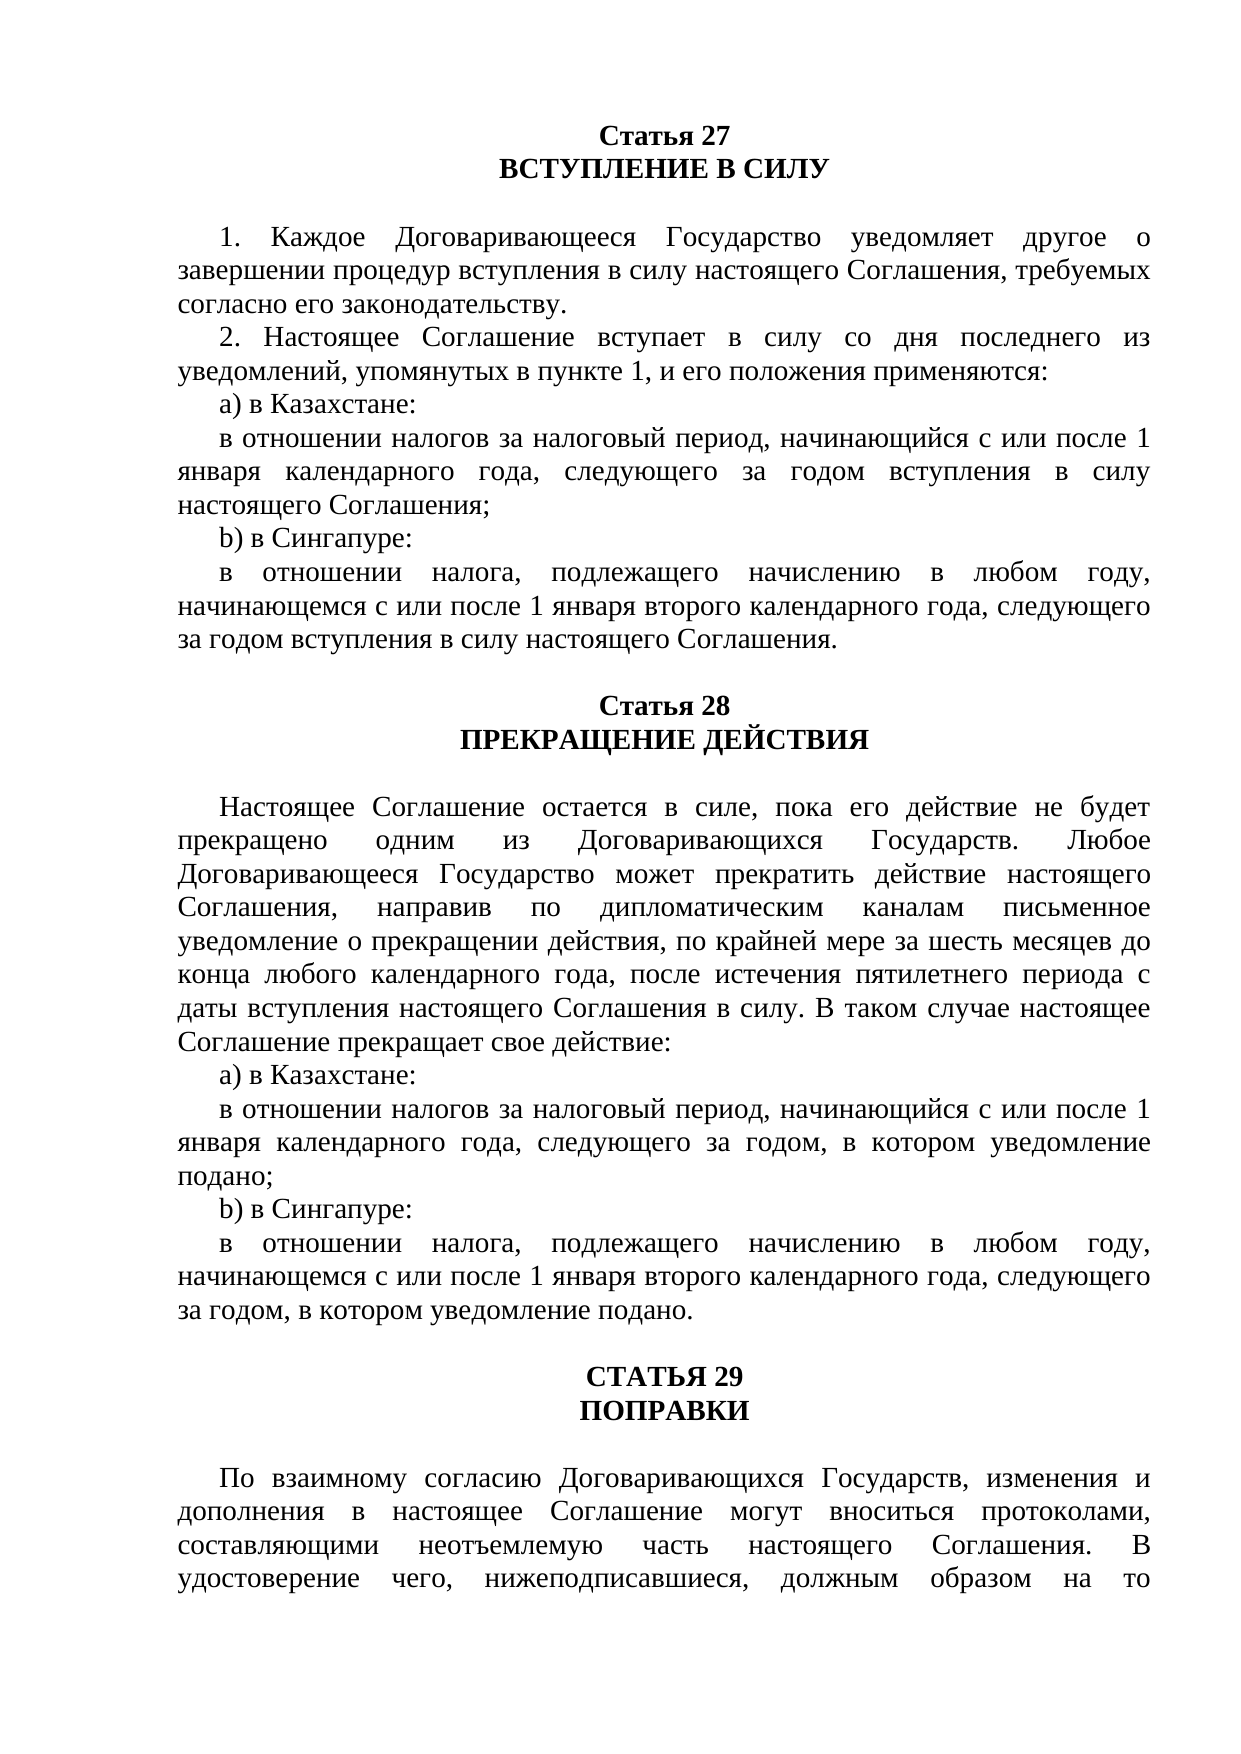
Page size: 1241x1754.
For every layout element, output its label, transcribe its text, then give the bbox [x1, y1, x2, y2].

text b) в Сингапуре: [177, 1191, 1152, 1225]
text Настоящее Соглашение остается в силе, пока его действие не будет прекращено одним из Договаривающихся Государств. Любое Договаривающееся Государство может прекратить действие настоящего Соглашения, направив по дипломатическим каналам письменное уведомление о прекращении действия, по крайней мере за шесть месяцев до конца любого календарного года, после истечения пятилетнего периода с даты вступления настоящего Соглашения в силу. В таком случае настоящее Соглашение прекращает свое действие: [177, 789, 1152, 1057]
text Статья 28 [177, 688, 1152, 722]
text a) в Казахстане: [177, 386, 1152, 420]
text в отношении налогов за налоговый период, начинающийся с или после 1 января календарного года, следующего за годом вступления в силу настоящего Соглашения; [177, 420, 1152, 521]
text СТАТЬЯ 29 [177, 1359, 1152, 1393]
text 1. Каждое Договаривающееся Государство уведомляет другое о завершении процедур вступления в силу настоящего Соглашения, требуемых согласно его законодательству. [177, 219, 1152, 319]
text a) в Казахстане: [177, 1057, 1152, 1091]
text в отношении налогов за налоговый период, начинающийся с или после 1 января календарного года, следующего за годом, в котором уведомление подано; [177, 1091, 1152, 1191]
text ПРЕКРАЩЕНИЕ ДЕЙСТВИЯ [177, 722, 1152, 755]
text Статья 27 [177, 118, 1152, 152]
text в отношении налога, подлежащего начислению в любом году, начинающемся с или после 1 января второго календарного года, следующего за годом вступления в силу настоящего Соглашения. [177, 554, 1152, 655]
text в отношении налога, подлежащего начислению в любом году, начинающемся с или после 1 января второго календарного года, следующего за годом, в котором уведомление подано. [177, 1225, 1152, 1326]
text b) в Сингапуре: [177, 521, 1152, 554]
text 2. Настоящее Соглашение вступает в силу со дня последнего из уведомлений, упомянутых в пункте 1, и его положения применяются: [177, 319, 1152, 386]
text ВСТУПЛЕНИЕ В СИЛУ [177, 152, 1152, 185]
text ПОПРАВКИ [177, 1393, 1152, 1426]
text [177, 1460, 1152, 1594]
